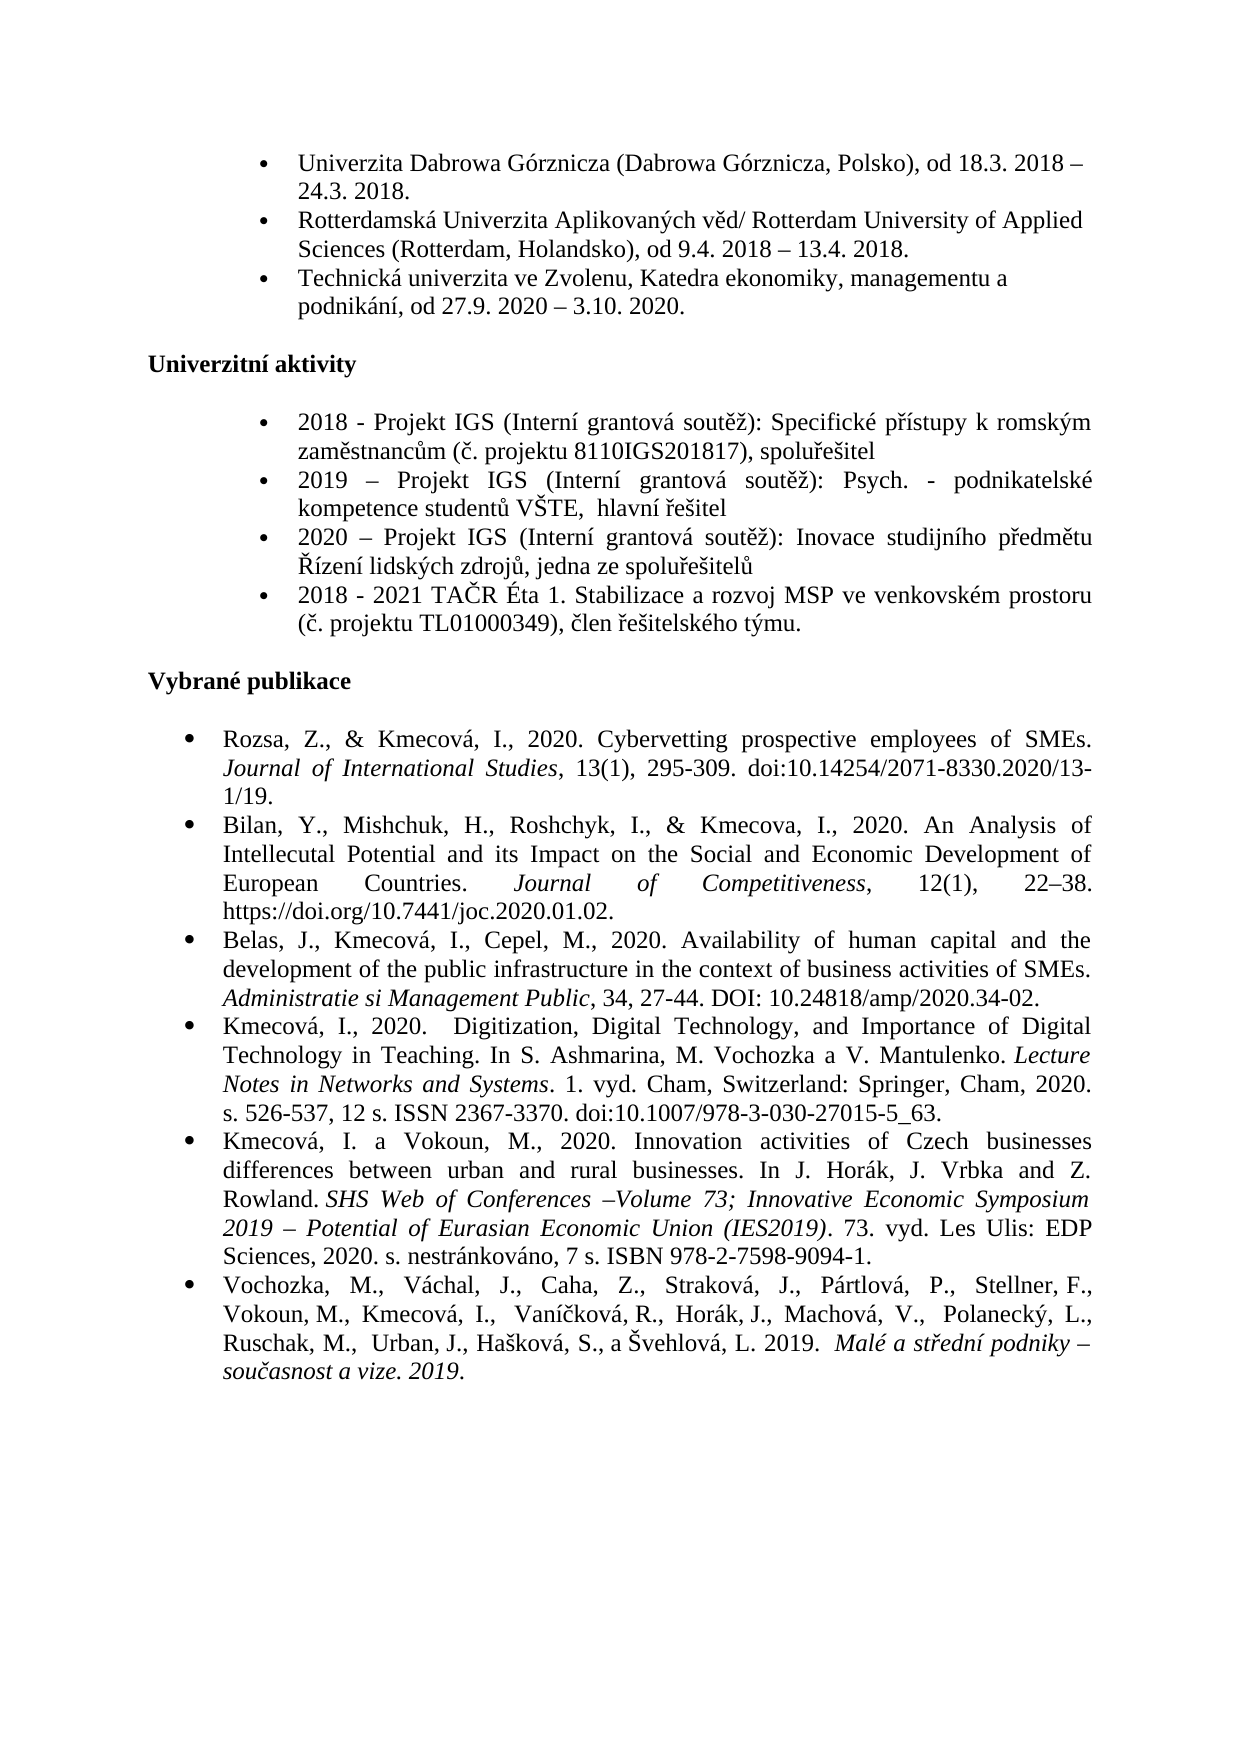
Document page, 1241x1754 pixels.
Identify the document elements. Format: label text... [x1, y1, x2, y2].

list Technická univerzita ve Zvolenu, Katedra ekonomiky, managementu a podnikání, od 27.9. 2020 – 3.10. 2020. [260, 263, 1093, 320]
list Kmecová, I. a Vokoun, M., 2020. Innovation activities of Czech businesses differences between urban and rural businesses. In J. Horák, J. Vrbka and Z. Rowland. SHS Web of Conferences –Volume 73; Innovative Economic Symposium 2019 – Potential of Eurasian Economic Union (IES2019). 73. vyd. Les Ulis: EDP Sciences, 2020. s. nestránkováno, 7 s. ISBN 978-2-7598-9094-1. [185, 1126, 1093, 1270]
text Univerzitní aktivity [148, 349, 1093, 378]
list Kmecová, I., 2020. Digitization, Digital Technology, and Importance of Digital Technology in Teaching. In S. Ashmarina, M. Vochozka a V. Mantulenko. Lecture Notes in Networks and Systems. 1. vyd. Cham, Switzerland: Springer, Cham, 2020. s. 526-537, 12 s. ISSN 2367-3370. doi:10.1007/978-3-030-27015-5_63. [185, 1011, 1093, 1126]
list Rozsa, Z., & Kmecová, I., 2020. Cybervetting prospective employees of SMEs. Journal of International Studies, 13(1), 295-309. doi:10.14254/2071-8330.2020/13-1/19. [185, 724, 1093, 810]
list Rotterdamská Univerzita Aplikovaných věd/ Rotterdam University of Applied Sciences (Rotterdam, Holandsko), od 9.4. 2018 – 13.4. 2018. [260, 205, 1093, 263]
list Bilan, Y., Mishchuk, H., Roshchyk, I., & Kmecova, I., 2020. An Analysis of Intellecutal Potential and its Impact on the Social and Economic Development of European Countries. Journal of Competitiveness, 12(1), 22–38. https://doi.org/10.7441/joc.2020.01.02. [185, 810, 1093, 925]
list Belas, J., Kmecová, I., Cepel, M., 2020. Availability of human capital and the development of the public infrastructure in the context of business activities of SMEs. Administratie si Management Public, 34, 27-44. DOI: 10.24818/amp/2020.34-02. [185, 925, 1093, 1011]
text Vybrané publikace [148, 666, 1093, 695]
list 2018 - 2021 TAČR Éta 1. Stabilizace a rozvoj MSP ve venkovském prostoru (č. projektu TL01000349), člen řešitelského týmu. [260, 580, 1093, 637]
list Vochozka, M., Váchal, J., Caha, Z., Straková, J., Pártlová, P., Stellner, F., Vokoun, M., Kmecová, I., Vaníčková, R., Horák, J., Machová, V., Polanecký, L., Ruschak, M., Urban, J., Hašková, S., a Švehlová, L. 2019. Malé a střední podniky – současnost a vize. 2019. [185, 1270, 1093, 1385]
list 2019 – Projekt IGS (Interní grantová soutěž): Psych. - podnikatelské kompetence studentů VŠTE, hlavní řešitel [260, 465, 1093, 522]
list 2020 – Projekt IGS (Interní grantová soutěž): Inovace studijního předmětu Řízení lidských zdrojů, jedna ze spoluřešitelů [260, 522, 1093, 580]
list 2018 - Projekt IGS (Interní grantová soutěž): Specifické přístupy k romským zaměstnancům (č. projektu 8110IGS201817), spoluřešitel [260, 407, 1093, 465]
list Univerzita Dabrowa Górznicza (Dabrowa Górznicza, Polsko), od 18.3. 2018 – 24.3. 2018. [260, 148, 1093, 205]
